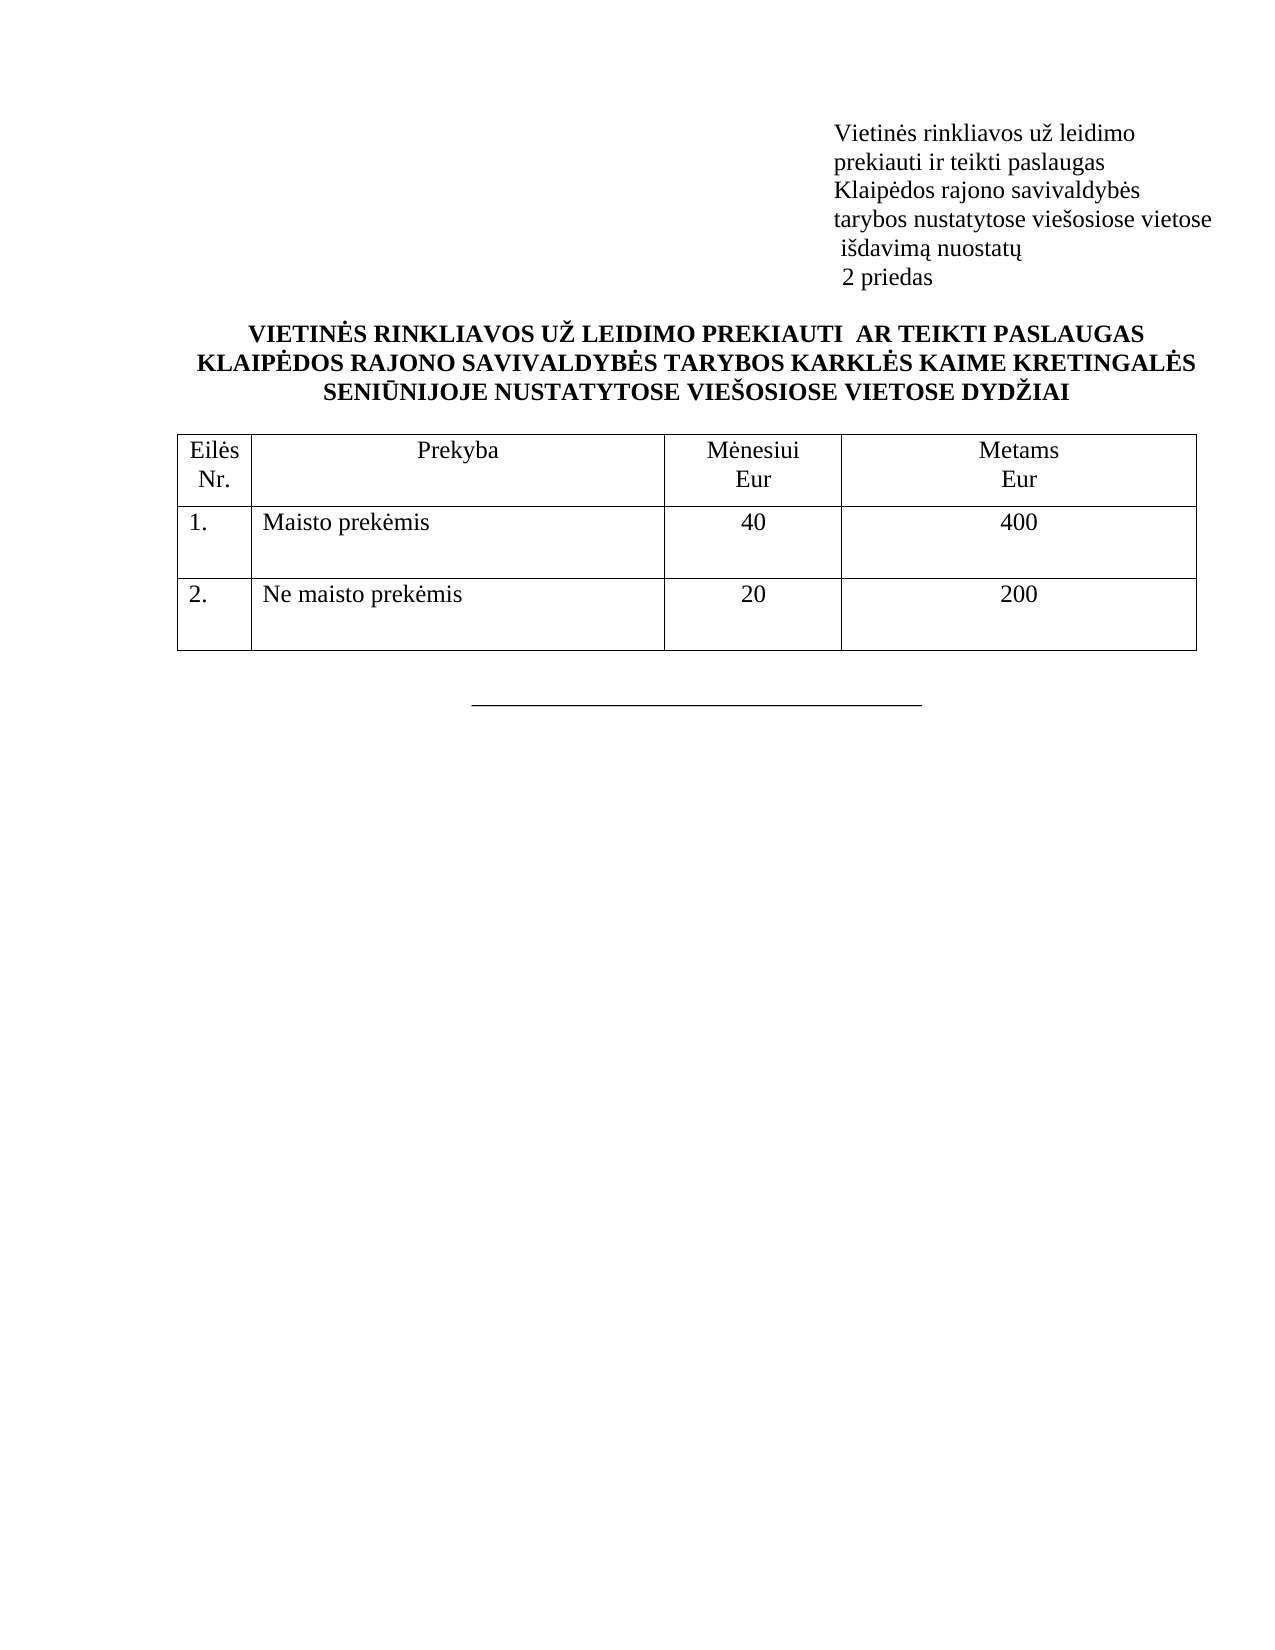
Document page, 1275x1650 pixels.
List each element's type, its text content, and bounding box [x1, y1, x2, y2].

text ____________________________________ [177, 680, 1216, 708]
table_cell 200 [842, 579, 1196, 650]
text išdavimą nuostatų [177, 233, 1216, 262]
table_header Metams Eur [842, 435, 1196, 506]
table_header Eilės Nr. [178, 435, 251, 506]
text Vietinės rinkliavos už leidimo [698, 118, 1216, 147]
table_cell 2. [178, 579, 251, 650]
table_header Mėnesiui Eur [665, 435, 841, 506]
table_cell 20 [665, 579, 841, 650]
table_cell 1. [178, 507, 251, 578]
table_cell Maisto prekėmis [252, 507, 664, 578]
text 2 priedas [177, 262, 1216, 291]
table_cell 400 [842, 507, 1196, 578]
text VIETINĖS RINKLIAVOS UŽ LEIDIMO PREKIAUTI AR TEIKTI PASLAUGAS KLAIPĖDOS RAJONO SAVIVALDYBĖS TARYBOS KARKLĖS KAIME KRETINGALĖS SENIŪNIJOJE NUSTATYTOSE VIEŠOSIOSE VIETOSE DYDŽIAI [177, 319, 1216, 406]
table_cell Ne maisto prekėmis [252, 579, 664, 650]
table_cell 40 [665, 507, 841, 578]
table_header Prekyba [252, 435, 664, 506]
text prekiauti ir teikti paslaugas Klaipėdos rajono savivaldybės tarybos nustatytose viešosiose vietose [833, 147, 1216, 233]
